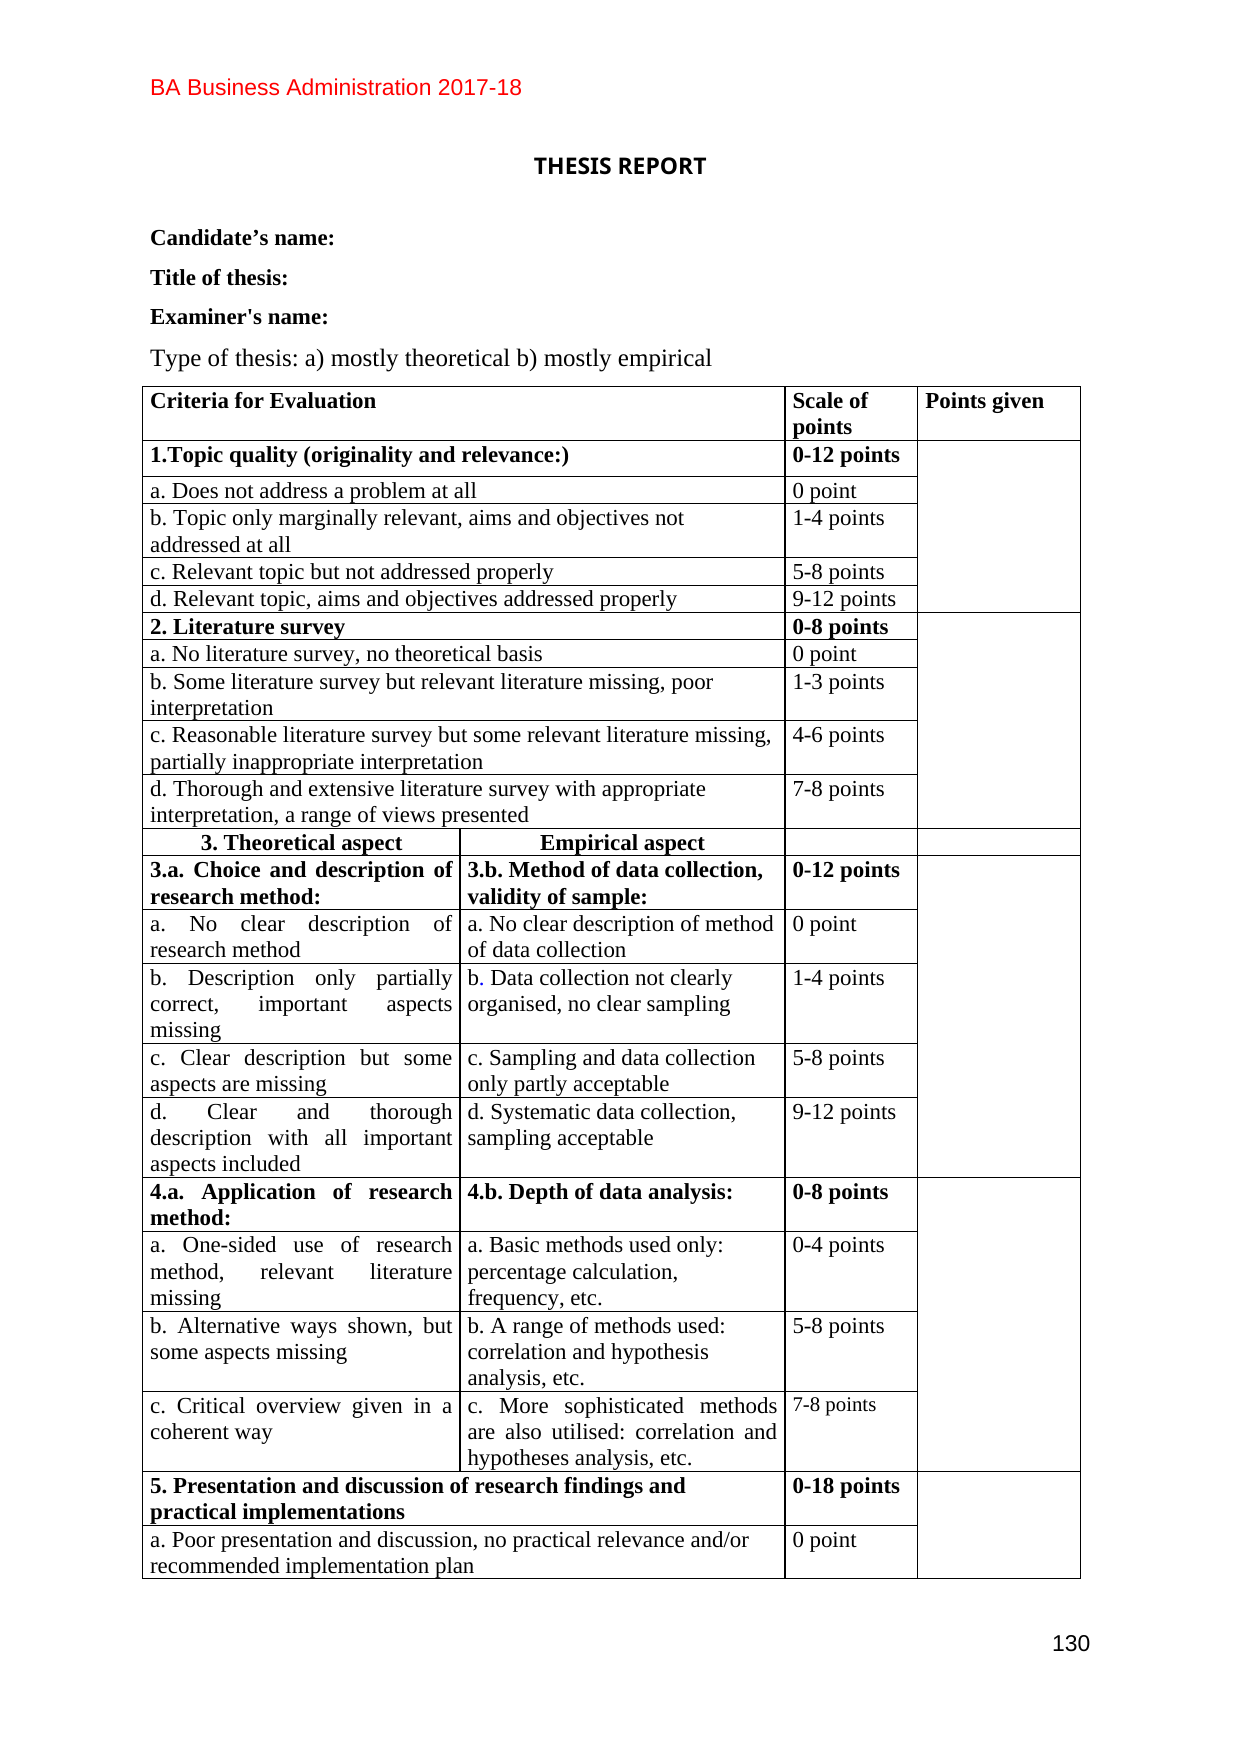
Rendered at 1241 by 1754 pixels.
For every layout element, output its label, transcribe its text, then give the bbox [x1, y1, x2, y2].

text Type of thesis: a) mostly theoretical b) mostly empirical [150, 343, 1090, 372]
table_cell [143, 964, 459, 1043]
text Candidate’s name: [150, 224, 1090, 251]
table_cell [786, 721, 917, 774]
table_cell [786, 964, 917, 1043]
text Title of thesis: [150, 264, 1090, 290]
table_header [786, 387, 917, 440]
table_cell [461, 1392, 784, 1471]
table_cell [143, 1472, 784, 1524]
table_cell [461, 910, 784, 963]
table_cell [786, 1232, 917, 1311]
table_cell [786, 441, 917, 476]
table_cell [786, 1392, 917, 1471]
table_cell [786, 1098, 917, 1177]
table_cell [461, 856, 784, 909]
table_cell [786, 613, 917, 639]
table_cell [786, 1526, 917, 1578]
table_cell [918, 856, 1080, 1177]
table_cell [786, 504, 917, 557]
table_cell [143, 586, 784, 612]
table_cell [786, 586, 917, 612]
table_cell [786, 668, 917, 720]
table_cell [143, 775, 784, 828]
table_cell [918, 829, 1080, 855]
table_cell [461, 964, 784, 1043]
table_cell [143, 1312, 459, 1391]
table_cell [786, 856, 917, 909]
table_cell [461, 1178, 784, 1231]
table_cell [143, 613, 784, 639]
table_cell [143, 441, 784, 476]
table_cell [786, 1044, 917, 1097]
text THESIS REPORT [150, 150, 1090, 181]
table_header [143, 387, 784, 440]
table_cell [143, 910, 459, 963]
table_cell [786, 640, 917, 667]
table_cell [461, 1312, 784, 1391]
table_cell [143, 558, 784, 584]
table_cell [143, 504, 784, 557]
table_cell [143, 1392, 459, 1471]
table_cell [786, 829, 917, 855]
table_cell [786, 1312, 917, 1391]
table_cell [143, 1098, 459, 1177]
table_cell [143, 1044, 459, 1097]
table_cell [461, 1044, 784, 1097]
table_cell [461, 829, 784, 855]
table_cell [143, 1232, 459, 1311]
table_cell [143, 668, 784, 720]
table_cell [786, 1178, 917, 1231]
text Examiner's name: [150, 303, 1090, 330]
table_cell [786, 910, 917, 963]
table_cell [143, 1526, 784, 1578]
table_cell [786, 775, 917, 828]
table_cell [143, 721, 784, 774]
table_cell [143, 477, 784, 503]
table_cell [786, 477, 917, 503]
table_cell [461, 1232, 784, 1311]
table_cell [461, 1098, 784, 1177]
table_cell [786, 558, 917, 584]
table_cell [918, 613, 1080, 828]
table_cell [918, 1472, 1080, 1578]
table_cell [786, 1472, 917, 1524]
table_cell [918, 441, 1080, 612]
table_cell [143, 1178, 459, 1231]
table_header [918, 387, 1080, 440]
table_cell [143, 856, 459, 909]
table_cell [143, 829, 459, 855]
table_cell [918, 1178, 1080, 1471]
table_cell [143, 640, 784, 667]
